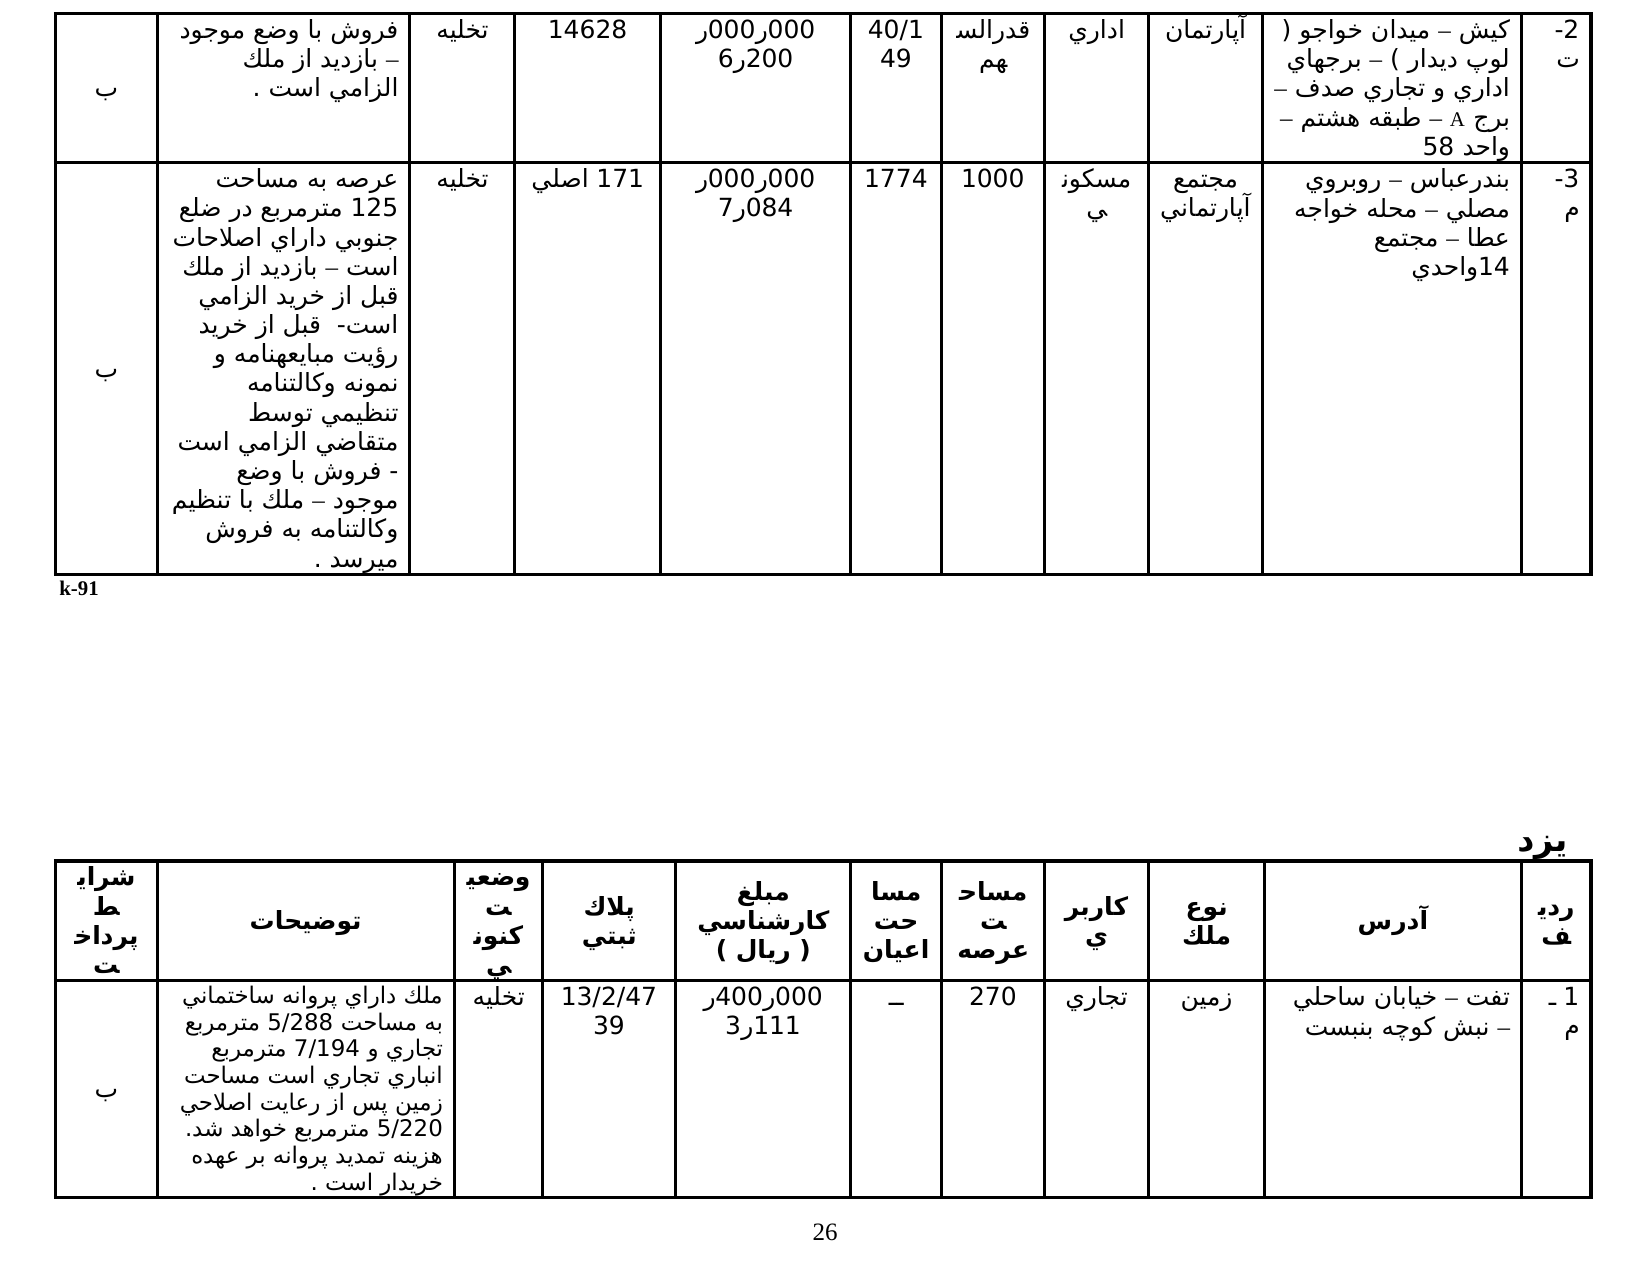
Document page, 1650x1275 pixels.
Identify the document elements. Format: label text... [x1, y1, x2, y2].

table_cell 171 اصلي [516, 164, 659, 573]
table_cell آپارتمان [1150, 15, 1261, 161]
table_cell قدرالسهم [943, 15, 1043, 161]
table_cell مجتمع آپارتماني [1150, 164, 1261, 573]
table_cell ب [57, 982, 156, 1196]
table_header مبلغ كارشناسي ( ريال ) [677, 863, 849, 979]
table_cell زمين [1150, 982, 1263, 1196]
table_cell ــ [852, 982, 940, 1196]
table_cell 13/2/4739 [544, 982, 674, 1196]
table_header آدرس [1266, 863, 1520, 979]
table_cell مسكوني [1046, 164, 1147, 573]
table_cell عرصه به مساحت 125 مترمربع در ضلع جنوبي داراي اصلاحات است – بازديد از ملك قبل از خريد الزامي است- قبل از خريد رؤيت مبايعهنامه و نمونه وكالتنامه تنظيمي توسط متقاضي الزامي است - فروش با وضع موجود – ملك با تنظيم وكالتنامه به فروش ميرسد . [159, 164, 408, 573]
table_cell ب [57, 164, 156, 573]
table_cell 1 ـ م [1523, 982, 1589, 1196]
table_header كاربري [1046, 863, 1147, 979]
table_cell تفت – خيابان ساحلي – نبش كوچه بنبست [1266, 982, 1520, 1196]
table_header توضيحات [159, 863, 453, 979]
table_cell 000ر000ر084ر7 [662, 164, 849, 573]
table_cell 40/149 [852, 15, 940, 161]
table_cell تجاري [1046, 982, 1147, 1196]
table_header شرايط پرداخت [57, 863, 156, 979]
table_header وضعيت كنوني [456, 863, 541, 979]
table_cell ب [57, 15, 156, 161]
table_header مساحت اعيان [852, 863, 940, 979]
table_cell اداري [1046, 15, 1147, 161]
table_header نوع ملك [1150, 863, 1263, 979]
table_header رديف [1523, 863, 1589, 979]
table_header مساحت عرصه [943, 863, 1043, 979]
table_cell 000ر000ر200ر6 [662, 15, 849, 161]
table_cell 000ر400ر111ر3 [677, 982, 849, 1196]
table_cell كيش – ميدان خواجو ( لوپ ديدار ) – برجهاي اداري و تجاري صدف – برج A – طبقه هشتم – واحد 58 [1264, 15, 1520, 161]
table_cell 1774 [852, 164, 940, 573]
table_cell 1000 [943, 164, 1043, 573]
table_cell ملك داراي پروانه ساختماني به مساحت 5/288 مترمربع تجاري و 7/194 مترمربع انباري تجاري است مساحت زمين پس از رعايت اصلاحي 5/220 مترمربع خواهد شد. هزينه تمديد پروانه بر عهده خريدار است . [159, 982, 453, 1196]
text k-91 [59, 576, 1591, 600]
table_cell تخليه [411, 164, 513, 573]
table_cell بندرعباس – روبروي مصلي – محله خواجه عطا – مجتمع 14واحدي [1264, 164, 1520, 573]
table_cell تخليه [456, 982, 541, 1196]
text يزد [59, 821, 1637, 859]
table_cell فروش با وضع موجود – بازديد از ملك الزامي است . [159, 15, 408, 161]
table_cell 270 [943, 982, 1043, 1196]
table_cell تخليه [411, 15, 513, 161]
table_header پلاك ثبتي [544, 863, 674, 979]
table_cell 2- ت [1523, 15, 1589, 161]
table_cell 3- م [1523, 164, 1589, 573]
table_cell 14628 [516, 15, 659, 161]
